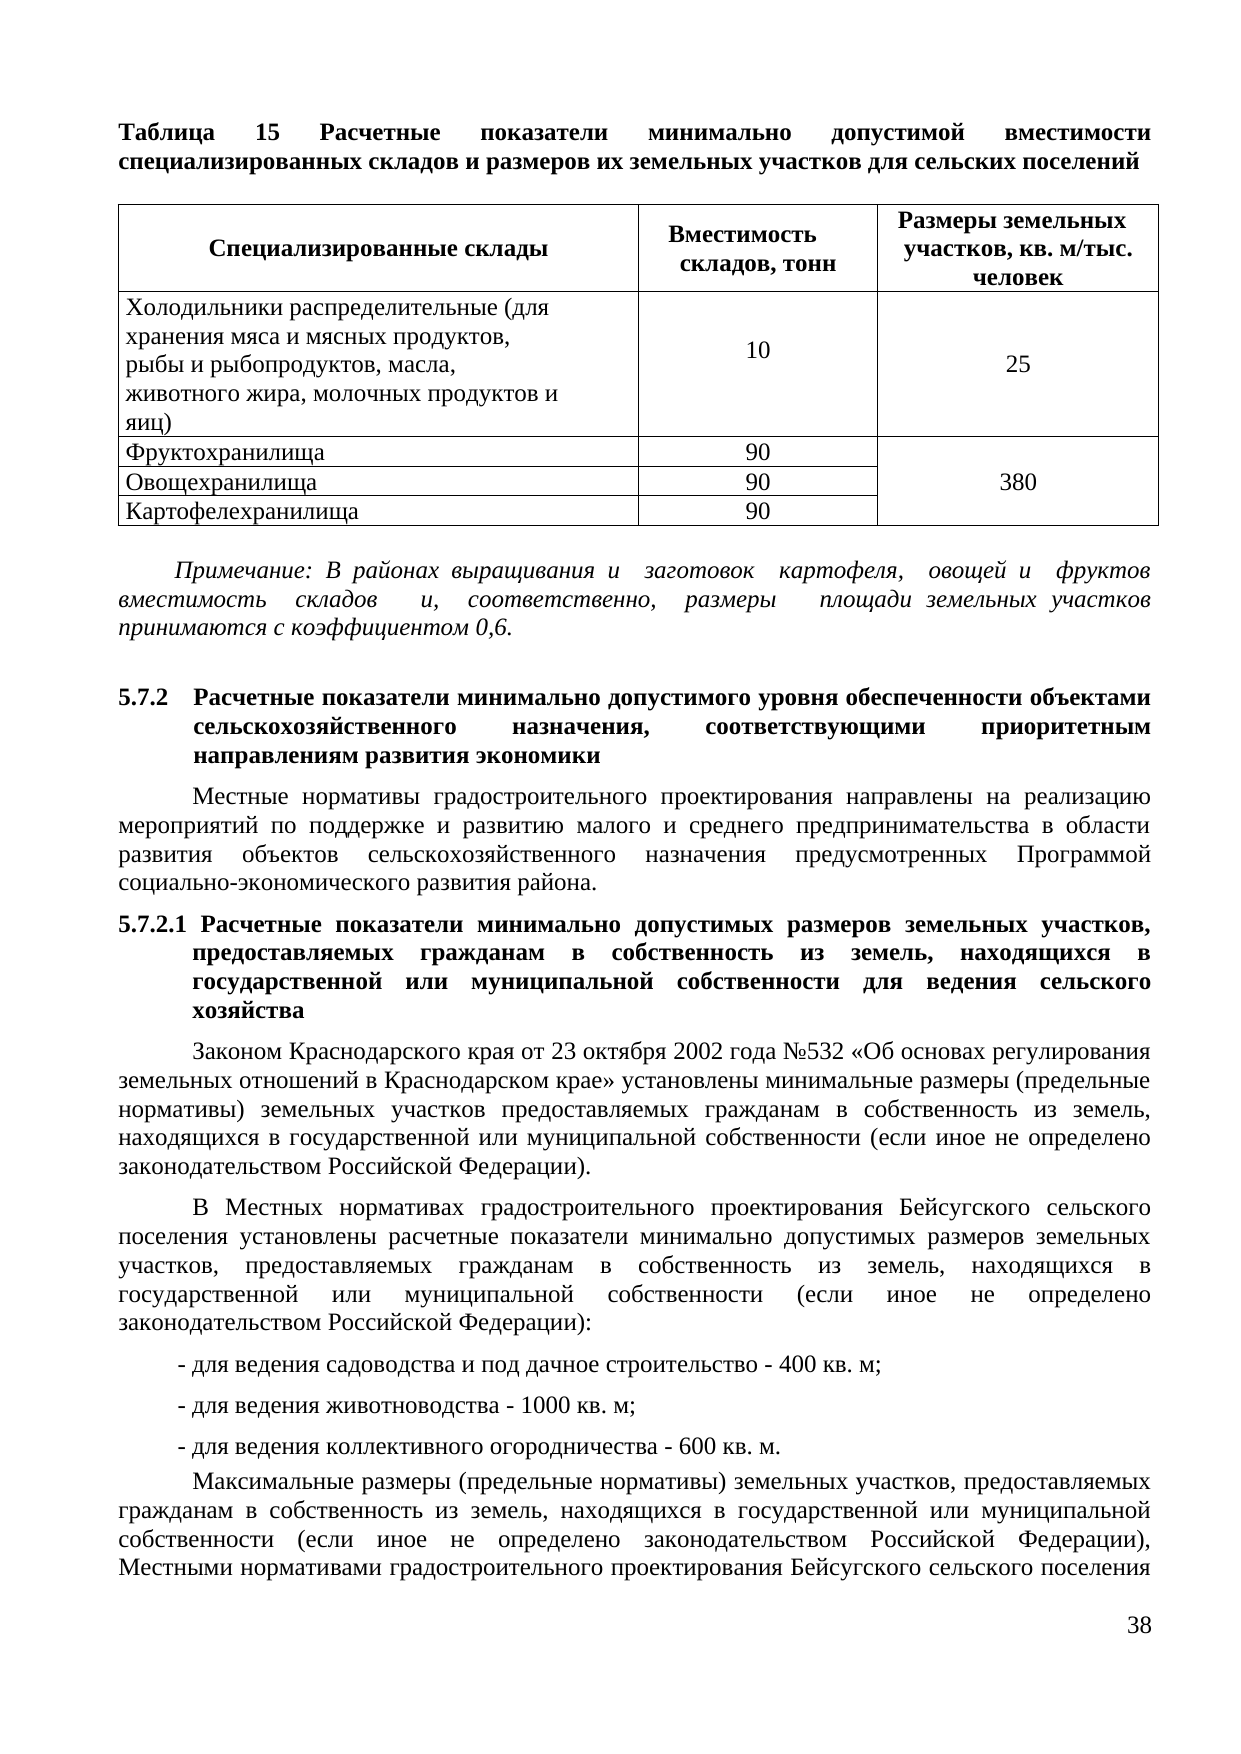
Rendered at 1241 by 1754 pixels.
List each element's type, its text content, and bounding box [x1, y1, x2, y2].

table_cell 25 [878, 292, 1158, 436]
text - для ведения садоводства и под дачное строительство - 400 кв. м; [118, 1349, 1152, 1377]
table_cell 90 [639, 467, 877, 495]
text 5.7.2.1 Расчетные показатели минимально допустимых размеров земельных участков, предоставляемых гражданам в собственность из земель, находящихся в государственной или муниципальной собственности для ведения сельского хозяйства [118, 909, 1152, 1024]
text В Местных нормативах градостроительного проектирования Бейсугского сельского поселения установлены расчетные показатели минимально допустимых размеров земельных участков, предоставляемых гражданам в собственность из земель, находящихся в государственной или муниципальной собственности (если иное не определено законодательством Российской Федерации): [118, 1192, 1152, 1336]
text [118, 1466, 1152, 1581]
table_header Вместимость складов, тонн [639, 205, 877, 291]
text Законом Краснодарского края от 23 октября 2002 года №532 «Об основах регулирования земельных отношений в Краснодарском крае» установлены минимальные размеры (предельные нормативы) земельных участков предоставляемых гражданам в собственность из земель, находящихся в государственной или муниципальной собственности (если иное не определено законодательством Российской Федерации). [118, 1036, 1152, 1180]
table_cell 10 [639, 292, 877, 436]
text Местные нормативы градостроительного проектирования направлены на реализацию мероприятий по поддержке и развитию малого и среднего предпринимательства в области развития объектов сельскохозяйственного назначения предусмотренных Программой социально-экономического развития района. [118, 781, 1152, 896]
table_cell 90 [639, 496, 877, 525]
table_cell 90 [639, 437, 877, 466]
table_cell Картофелехранилища [119, 496, 638, 525]
text - для ведения животноводства - 1000 кв. м; [118, 1390, 1152, 1419]
table_cell Овощехранилища [119, 467, 638, 495]
table_cell Холодильники распределительные (для хранения мяса и мясных продуктов, рыбы и рыбопродуктов, масла, животного жира, молочных продуктов и яиц) [119, 292, 638, 436]
text Примечание: В районах выращивания и заготовок картофеля, овощей и фруктов вместимость складов и, соответственно, размеры площади земельных участков принимаются с коэффициентом 0,6. [118, 555, 1152, 641]
subtitle Расчетные показатели минимально допустимого уровня обеспеченности объектами сельскохозяйственного назначения, соответствующими приоритетным направлениям развития экономики [118, 682, 1152, 769]
table_cell Фруктохранилища [119, 437, 638, 466]
table_header Специализированные склады [119, 205, 638, 291]
table_header Размеры земельных участков, кв. м/тыс. человек [878, 205, 1158, 291]
table_cell 380 [878, 437, 1158, 525]
text - для ведения коллективного огородничества - 600 кв. м. [118, 1431, 1152, 1460]
text Таблица 15 Расчетные показатели минимально допустимой вместимости специализированных складов и размеров их земельных участков для сельских поселений [118, 117, 1152, 175]
